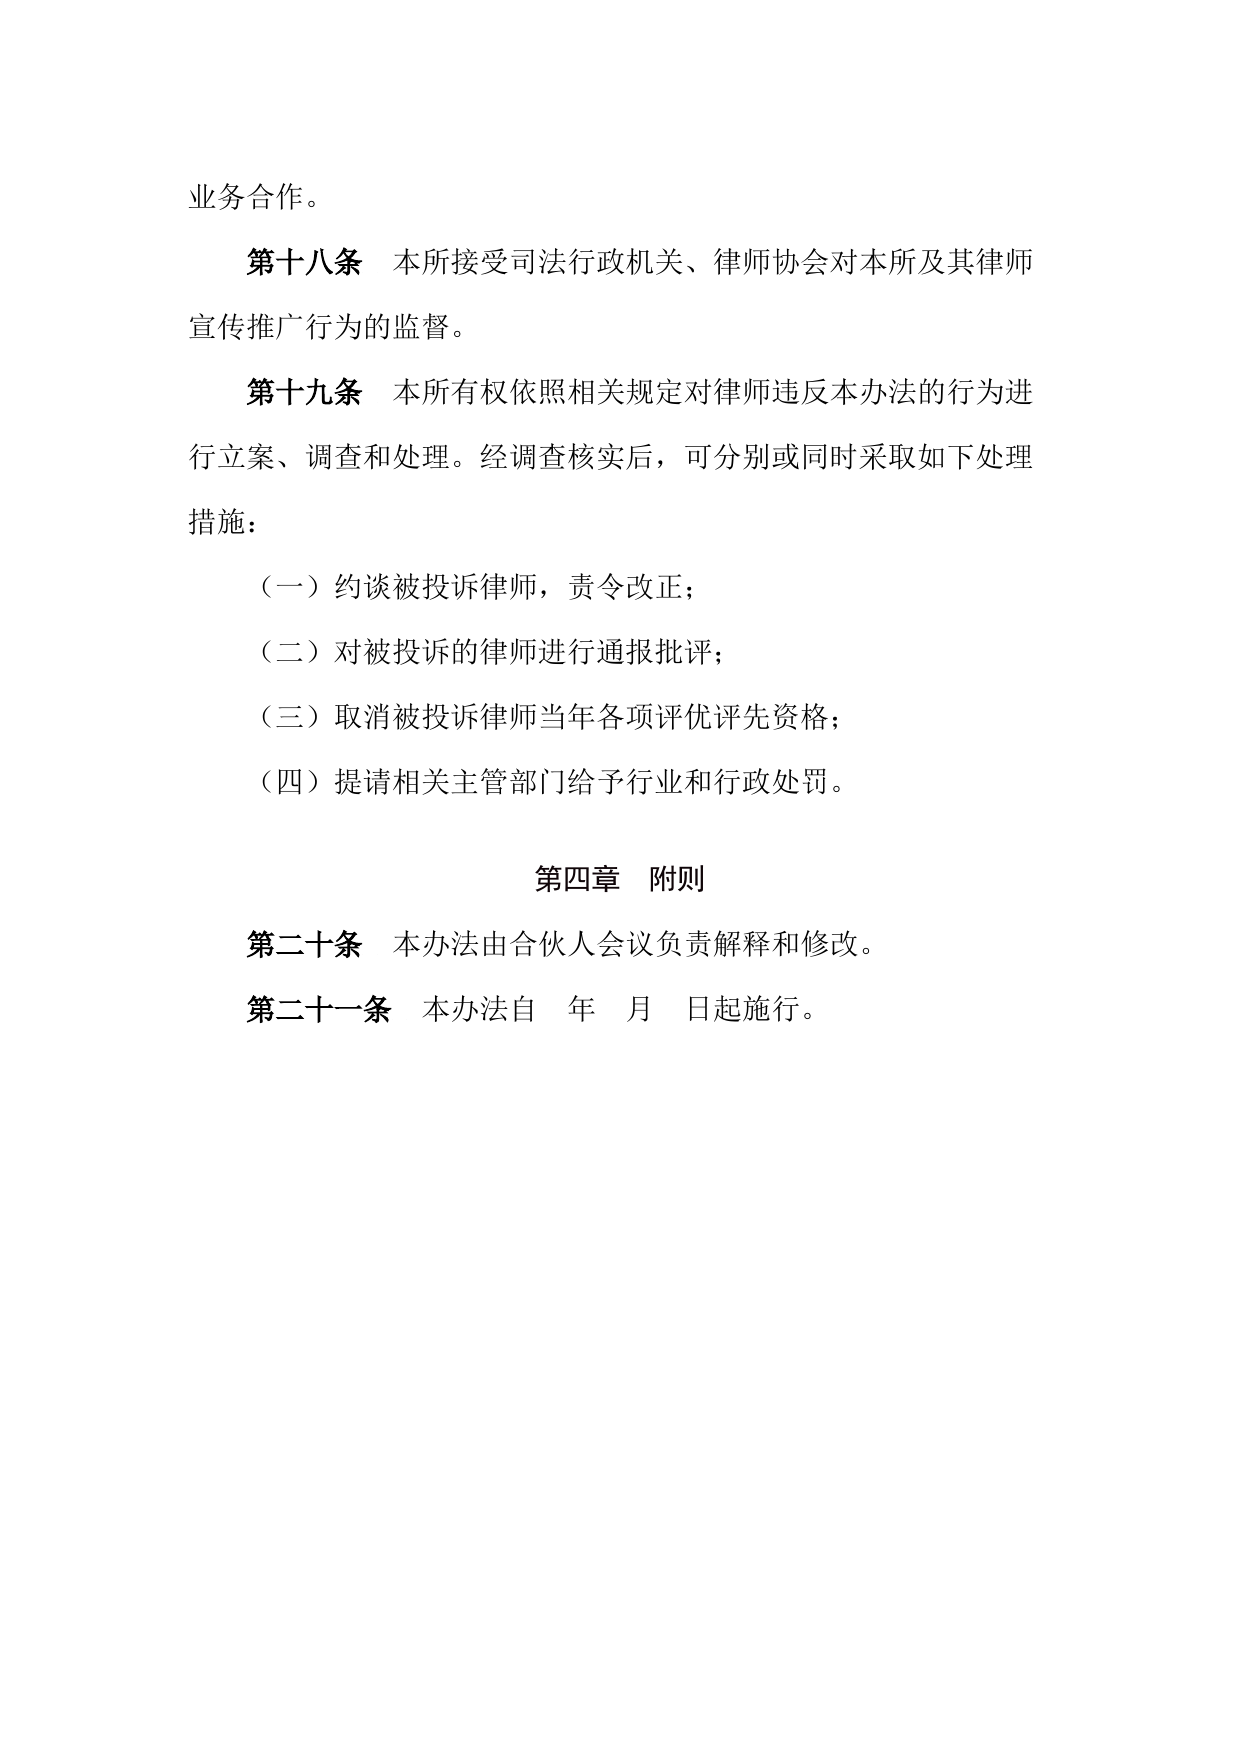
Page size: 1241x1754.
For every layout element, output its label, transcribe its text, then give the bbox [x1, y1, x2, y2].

text 第十八条 本所接受司法行政机关、律师协会对本所及其律师宣传推广行为的监督。 [187, 227, 1053, 357]
list 对被投诉的律师进行通报批评； [187, 617, 1053, 682]
list 提请相关主管部门给予行业和行政处罚。 [187, 747, 1053, 812]
list 约谈被投诉律师，责令改正； [187, 552, 1053, 617]
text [187, 162, 1053, 227]
text 第二十条 本办法由合伙人会议负责解释和修改。 [187, 909, 1053, 974]
text 第四章 附则 [187, 844, 1053, 909]
text 第十九条 本所有权依照相关规定对律师违反本办法的行为进行立案、调查和处理。经调查核实后，可分别或同时采取如下处理措施： [187, 357, 1053, 552]
text 第二十一条 本办法自 年 月 日起施行。 [187, 974, 1053, 1039]
list 取消被投诉律师当年各项评优评先资格； [187, 682, 1053, 747]
